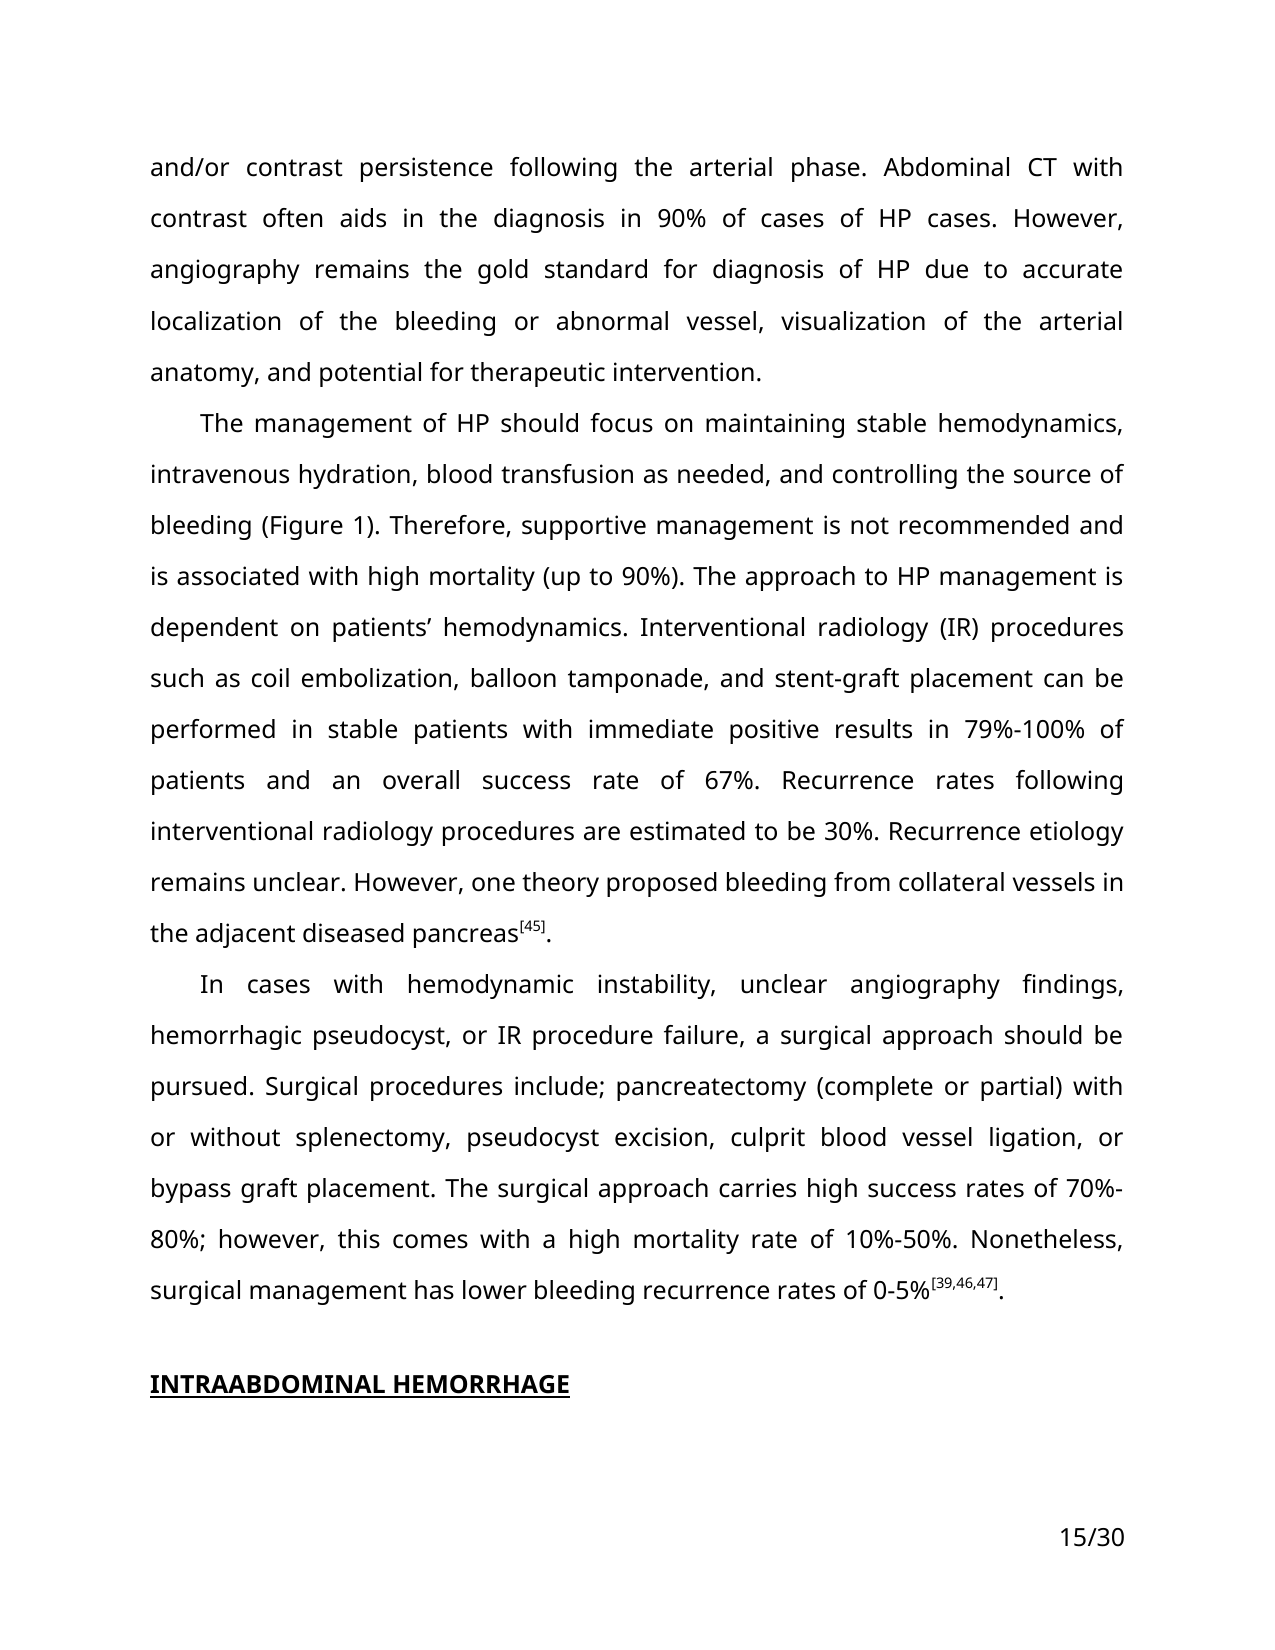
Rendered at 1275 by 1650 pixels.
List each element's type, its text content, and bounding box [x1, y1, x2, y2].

text INTRAABDOMINAL HEMORRHAGE [150, 1367, 1125, 1401]
text The management of HP should focus on maintaining stable hemodynamics, intravenous hydration, blood transfusion as needed, and controlling the source of bleeding (Figure 1). Therefore, supportive management is not recommended and is associated with high mortality (up to 90%). The approach to HP management is dependent on patients’ hemodynamics. Interventional radiology (IR) procedures such as coil embolization, balloon tamponade, and stent-graft placement can be performed in stable patients with immediate positive results in 79%-100% of patients and an overall success rate of 67%. Recurrence rates following interventional radiology procedures are estimated to be 30%. Recurrence etiology remains unclear. However, one theory proposed bleeding from collateral vessels in the adjacent diseased pancreas[45]. [150, 405, 1125, 950]
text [150, 150, 1125, 388]
text In cases with hemodynamic instability, unclear angiography findings, hemorrhagic pseudocyst, or IR procedure failure, a surgical approach should be pursued. Surgical procedures include; pancreatectomy (complete or partial) with or without splenectomy, pseudocyst excision, culprit blood vessel ligation, or bypass graft placement. The surgical approach carries high success rates of 70%-80%; however, this comes with a high mortality rate of 10%-50%. Nonetheless, surgical management has lower bleeding recurrence rates of 0-5%[39,46,47]. [150, 967, 1125, 1307]
